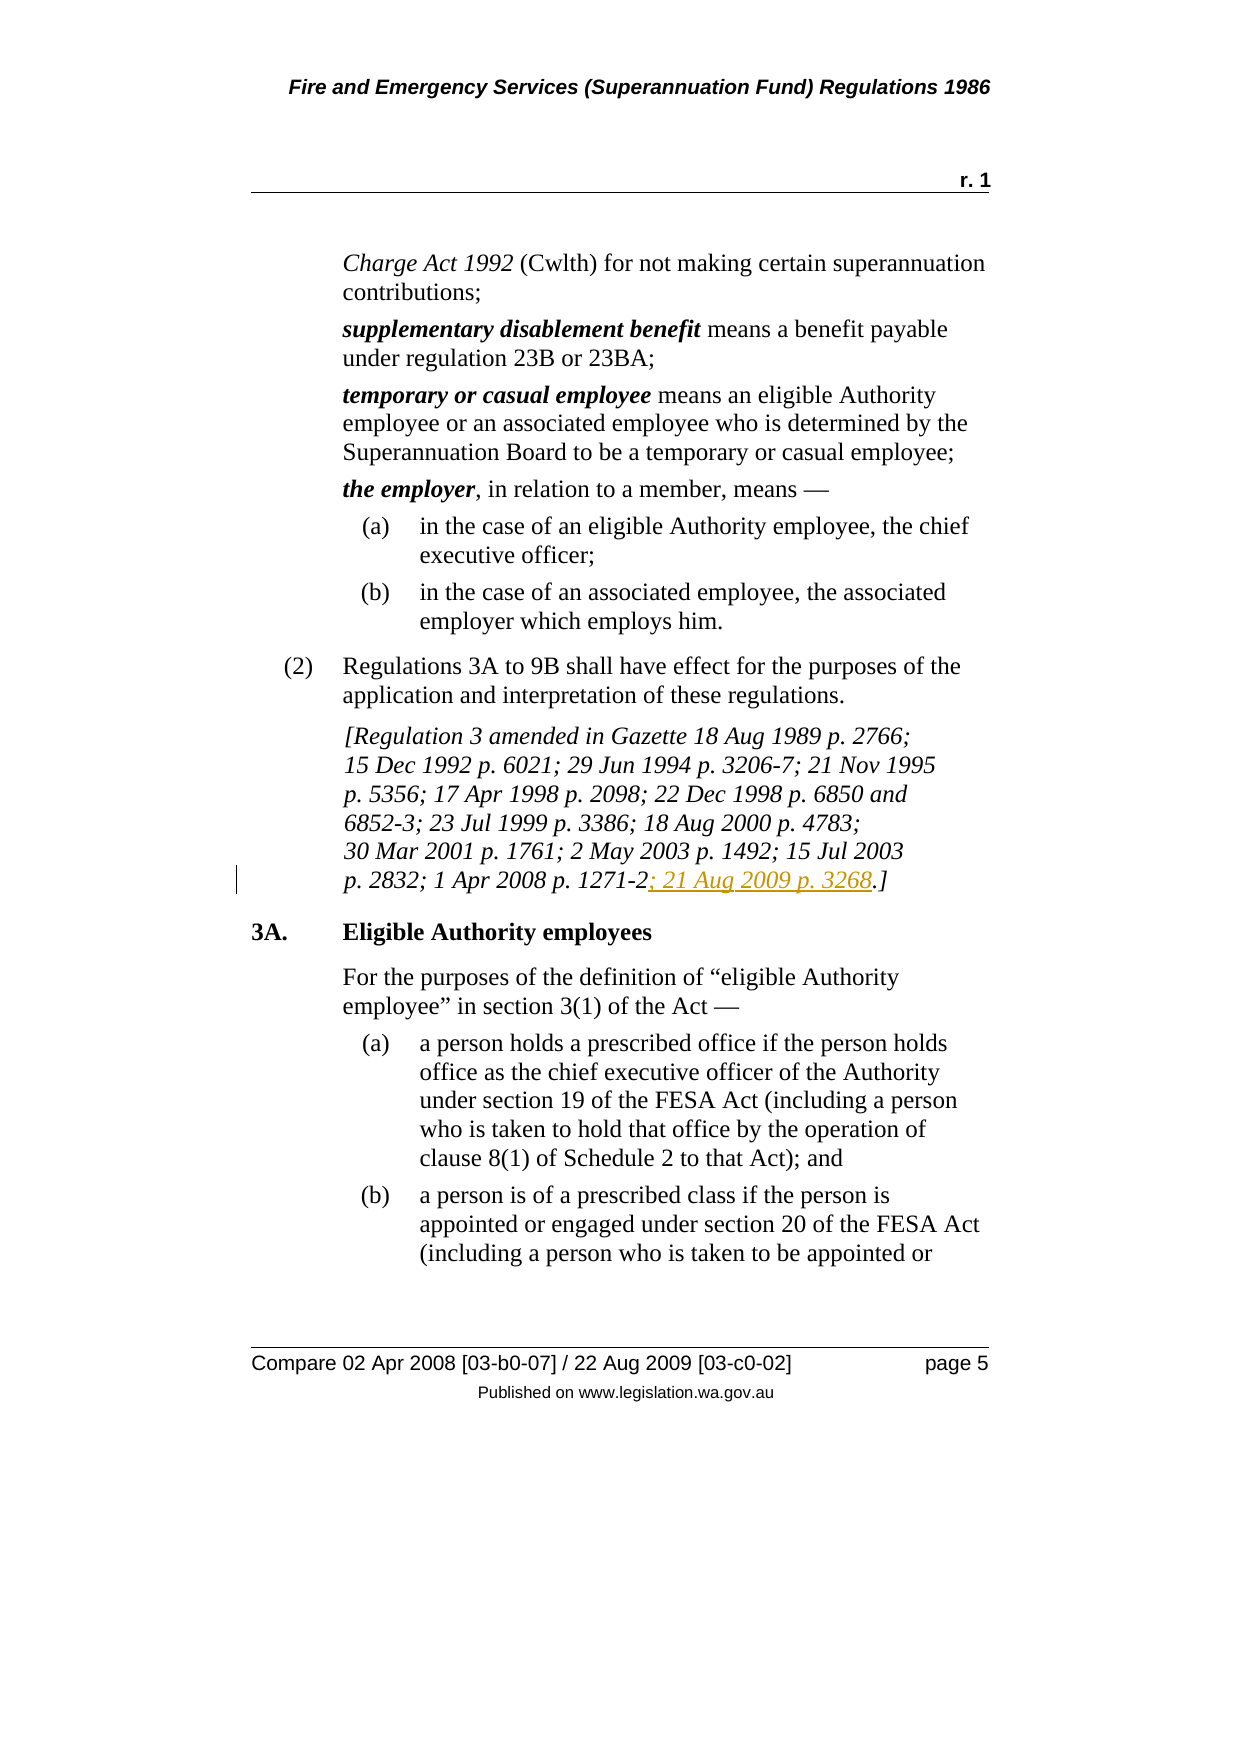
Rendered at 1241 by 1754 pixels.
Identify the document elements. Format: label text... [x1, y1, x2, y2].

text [251, 248, 989, 306]
text [Regulation 3 amended in Gazette 18 Aug 1989 p. 2766; 15 Dec 1992 p. 6021; 29 Jun 1994 p. 3206-7; 21 Nov 1995 p. 5356; 17 Apr 1998 p. 2098; 22 Dec 1998 p. 6850 and 6852-3; 23 Jul 1999 p. 3386; 18 Aug 2000 p. 4783; 30 Mar 2001 p. 1761; 2 May 2003 p. 1492; 15 Jul 2003 p. 2832; 1 Apr 2008 p. 1271-2.] [251, 721, 989, 894]
text (b) in the case of an associated employee, the associated employer which employs him. [251, 577, 989, 635]
subtitle 3A. Eligible Authority employees [251, 917, 989, 946]
text (2) Regulations 3A to 9B shall have effect for the purposes of the application and interpretation of these regulations. [251, 651, 989, 709]
text the employer, in relation to a member, means — [251, 474, 989, 503]
text For the purposes of the definition of “eligible Authority employee” in section 3(1) of the Act — [251, 962, 989, 1020]
text supplementary disablement benefit means a benefit payable under regulation 23B or 23BA; [251, 314, 989, 371]
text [251, 1180, 989, 1266]
text (a) a person holds a prescribed office if the person holds office as the chief executive officer of the Authority under section 19 of the FESA Act (including a person who is taken to hold that office by the operation of clause 8(1) of Schedule 2 to that Act); and [251, 1028, 989, 1172]
text (a) in the case of an eligible Authority employee, the chief executive officer; [251, 511, 989, 569]
text temporary or casual employee means an eligible Authority employee or an associated employee who is determined by the Superannuation Board to be a temporary or casual employee; [251, 380, 989, 466]
